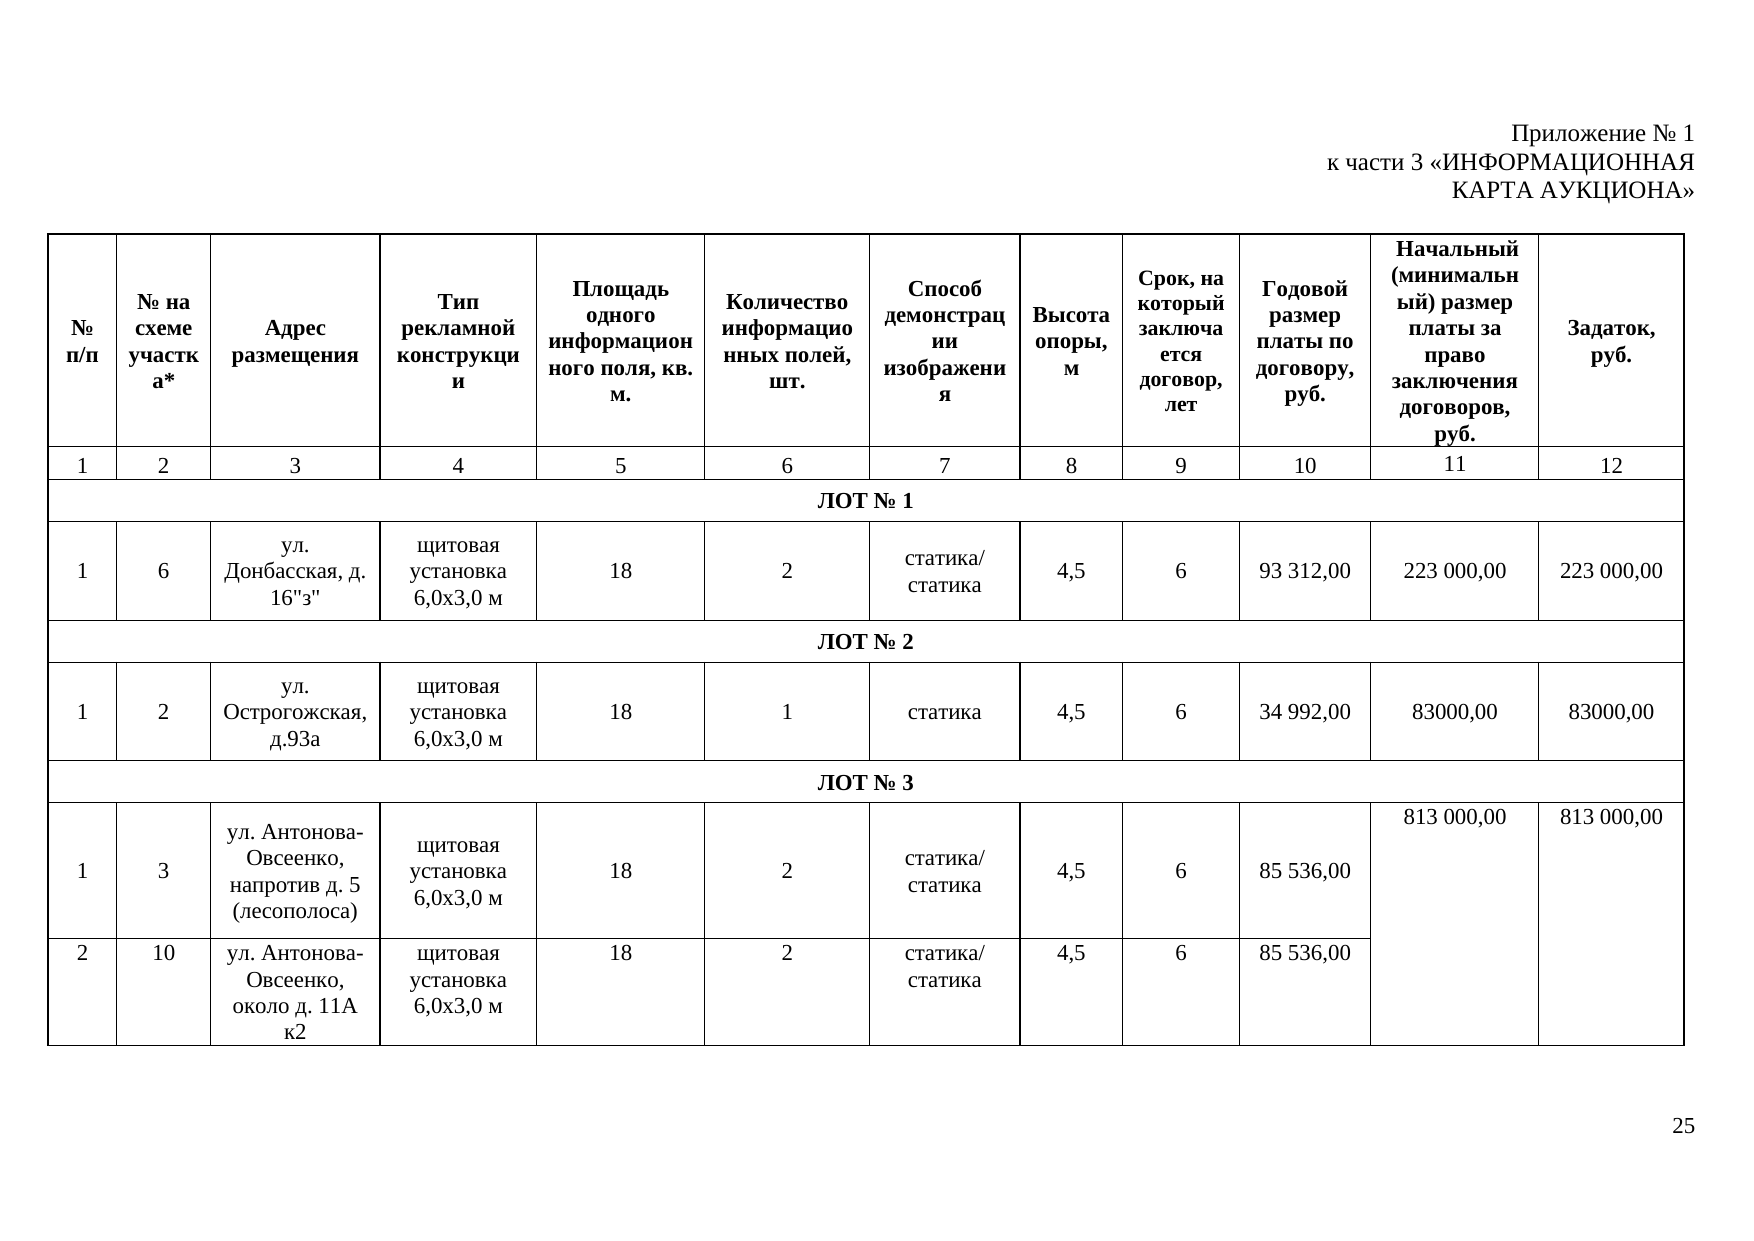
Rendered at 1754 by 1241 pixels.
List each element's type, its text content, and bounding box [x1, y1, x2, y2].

table_cell ЛОТ № 1 [49, 480, 1683, 521]
table_cell 8 [1021, 447, 1122, 479]
table_cell 18 [537, 803, 704, 938]
table_header Годовой размер платы по договору, руб. [1240, 235, 1370, 446]
table_cell 2 [705, 803, 869, 938]
table_cell 2 [117, 447, 210, 479]
table_cell 12 [1539, 447, 1683, 479]
table_header Площадь одного информационного поля, кв. м. [537, 235, 704, 446]
table_cell 6 [1123, 803, 1239, 938]
table_cell 6 [1123, 663, 1239, 760]
table_cell 223 000,00 [1371, 522, 1538, 619]
table_cell статика/ статика [870, 803, 1019, 938]
text КАРТА АУКЦИОНА» [59, 176, 1695, 204]
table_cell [381, 939, 536, 1045]
table_cell 1 [49, 447, 116, 479]
table_cell 813 000,00 [1371, 803, 1538, 1045]
table_cell 83000,00 [1371, 663, 1538, 760]
table_cell 2 [705, 522, 869, 619]
table_cell 6 [117, 522, 210, 619]
table_cell 4 [381, 447, 536, 479]
table_cell статика [870, 663, 1019, 760]
table_cell 2 [49, 939, 116, 1045]
table_cell 813 000,00 [1539, 803, 1683, 1045]
table_header Начальный (минимальный) размер платы за право заключения договоров, руб. [1371, 235, 1538, 446]
table_cell 1 [49, 663, 116, 760]
table_cell 4,5 [1021, 663, 1122, 760]
table_cell 7 [870, 447, 1019, 479]
table_cell 1 [49, 522, 116, 619]
table_header Высота опоры, м [1021, 235, 1122, 446]
table_cell 3 [211, 447, 379, 479]
table_cell 34 992,00 [1240, 663, 1370, 760]
table_cell 1 [49, 803, 116, 938]
table_header Количество информационных полей, шт. [705, 235, 869, 446]
table_cell ул. Антонова-Овсеенко, напротив д. 5 (лесополоса) [211, 803, 379, 938]
table_cell статика/ статика [870, 522, 1019, 619]
table_cell 4,5 [1021, 522, 1122, 619]
table_cell 4,5 [1021, 803, 1122, 938]
table_header Задаток, руб. [1539, 235, 1683, 446]
table_header Тип рекламной конструкции [381, 235, 536, 446]
table_cell 85 536,00 [1240, 939, 1370, 1045]
table_cell 93 312,00 [1240, 522, 1370, 619]
table_cell ул. Антонова-Овсеенко, около д. 11А к2 [211, 939, 379, 1045]
table_cell 18 [537, 663, 704, 760]
table_cell 18 [537, 939, 704, 1045]
table_cell 83000,00 [1539, 663, 1683, 760]
table_cell ул. Острогожская, д.93а [211, 663, 379, 760]
table_cell щитовая установка 6,0х3,0 м [381, 803, 536, 938]
table_cell 5 [537, 447, 704, 479]
text к части 3 «ИНФОРМАЦИОННАЯ [59, 147, 1695, 176]
table_cell ЛОТ № 3 [49, 761, 1683, 802]
table_cell 85 536,00 [1240, 803, 1370, 938]
table_cell статика/ статика [870, 939, 1019, 1045]
table_cell 6 [705, 447, 869, 479]
table_cell щитовая установка 6,0х3,0 м [381, 522, 536, 619]
table_header Адрес размещения [211, 235, 379, 446]
table_cell ул. Донбасская, д. 16"з" [211, 522, 379, 619]
table_cell 6 [1123, 522, 1239, 619]
table_cell 18 [537, 522, 704, 619]
table_cell 2 [705, 939, 869, 1045]
table_cell 11 [1371, 447, 1538, 479]
table_cell ЛОТ № 2 [49, 621, 1683, 662]
table_header Срок, на который заключается договор, лет [1123, 235, 1239, 446]
table_cell 3 [117, 803, 210, 938]
table_header № п/п [49, 235, 116, 446]
table_cell 1 [705, 663, 869, 760]
table_header Способ демонстрации изображения [870, 235, 1019, 446]
table_cell 9 [1123, 447, 1239, 479]
text Приложение № 1 [59, 118, 1695, 147]
table_cell 2 [117, 663, 210, 760]
table_cell 4,5 [1021, 939, 1122, 1045]
table_cell 10 [117, 939, 210, 1045]
table_cell 223 000,00 [1539, 522, 1683, 619]
table_cell 10 [1240, 447, 1370, 479]
table_cell щитовая установка 6,0х3,0 м [381, 663, 536, 760]
table_cell 6 [1123, 939, 1239, 1045]
table_header № на схеме участка* [117, 235, 210, 446]
